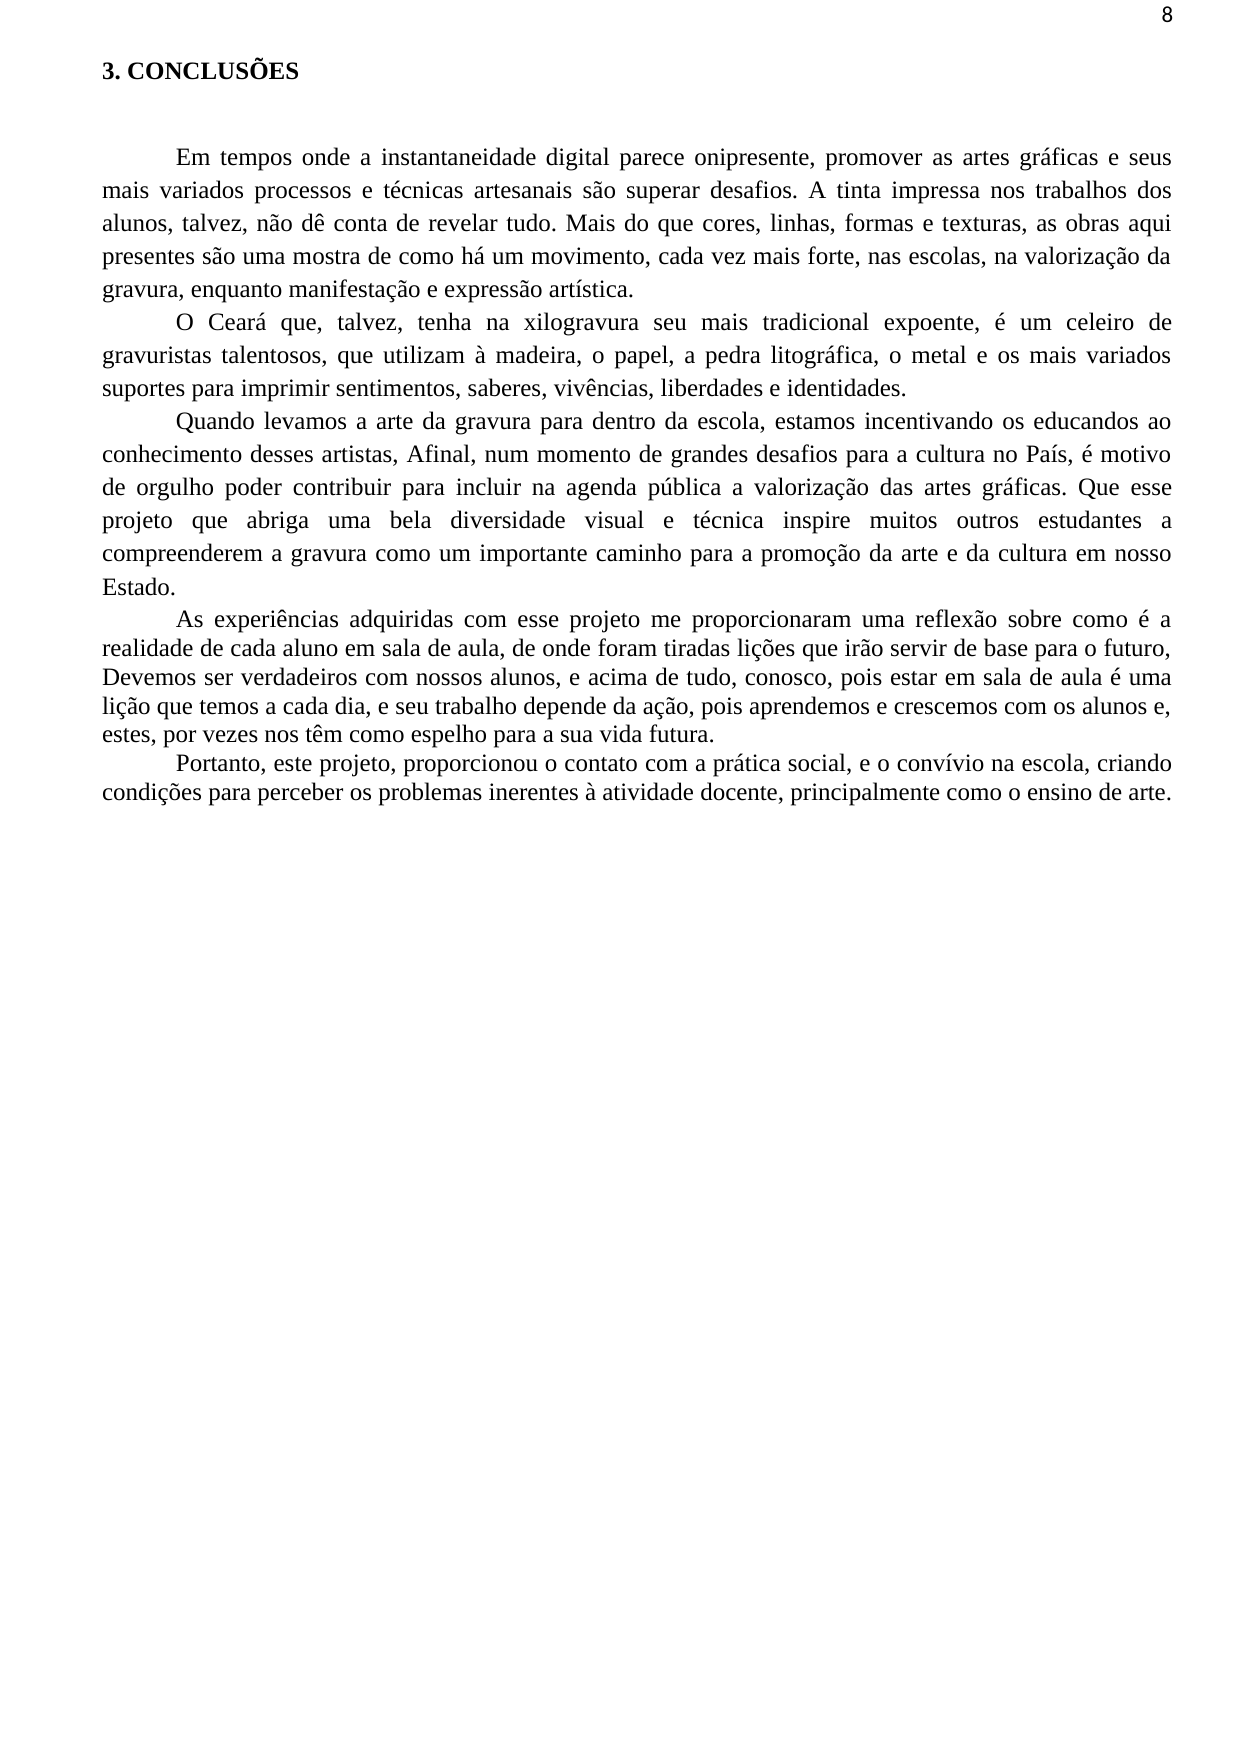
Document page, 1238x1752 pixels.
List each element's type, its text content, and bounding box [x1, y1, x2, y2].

text As experiências adquiridas com esse projeto me proporcionaram uma reflexão sobre como é a realidade de cada aluno em sala de aula, de onde foram tiradas lições que irão servir de base para o futuro, Devemos ser verdadeiros com nossos alunos, e acima de tudo, conosco, pois estar em sala de aula é uma lição que temos a cada dia, e seu trabalho depende da ação, pois aprendemos e crescemos com os alunos e, estes, por vezes nos têm como espelho para a sua vida futura. [102, 604, 1173, 748]
text Quando levamos a arte da gravura para dentro da escola, estamos incentivando os educandos ao conhecimento desses artistas, Afinal, num momento de grandes desafios para a cultura no País, é motivo de orgulho poder contribuir para incluir na agenda pública a valorização das artes gráficas. Que esse projeto que abriga uma bela diversidade visual e técnica inspire muitos outros estudantes a compreenderem a gravura como um importante caminho para a promoção da arte e da cultura em nosso Estado. [102, 406, 1173, 600]
text O Ceará que, talvez, tenha na xilogravura seu mais tradicional expoente, é um celeiro de gravuristas talentosos, que utilizam à madeira, o papel, a pedra litográfica, o metal e os mais variados suportes para imprimir sentimentos, saberes, vivências, liberdades e identidades. [102, 307, 1173, 402]
text Portanto, este projeto, proporcionou o contato com a prática social, e o convívio na escola, criando condições para perceber os problemas inerentes à atividade docente, principalmente como o ensino de arte. [102, 748, 1173, 806]
text Em tempos onde a instantaneidade digital parece onipresente, promover as artes gráficas e seus mais variados processos e técnicas artesanais são superar desafios. A tinta impressa nos trabalhos dos alunos, talvez, não dê conta de revelar tudo. Mais do que cores, linhas, formas e texturas, as obras aqui presentes são uma mostra de como há um movimento, cada vez mais forte, nas escolas, na valorização da gravura, enquanto manifestação e expressão artística. [102, 142, 1173, 303]
text 3. CONCLUSÕES [102, 56, 1173, 85]
